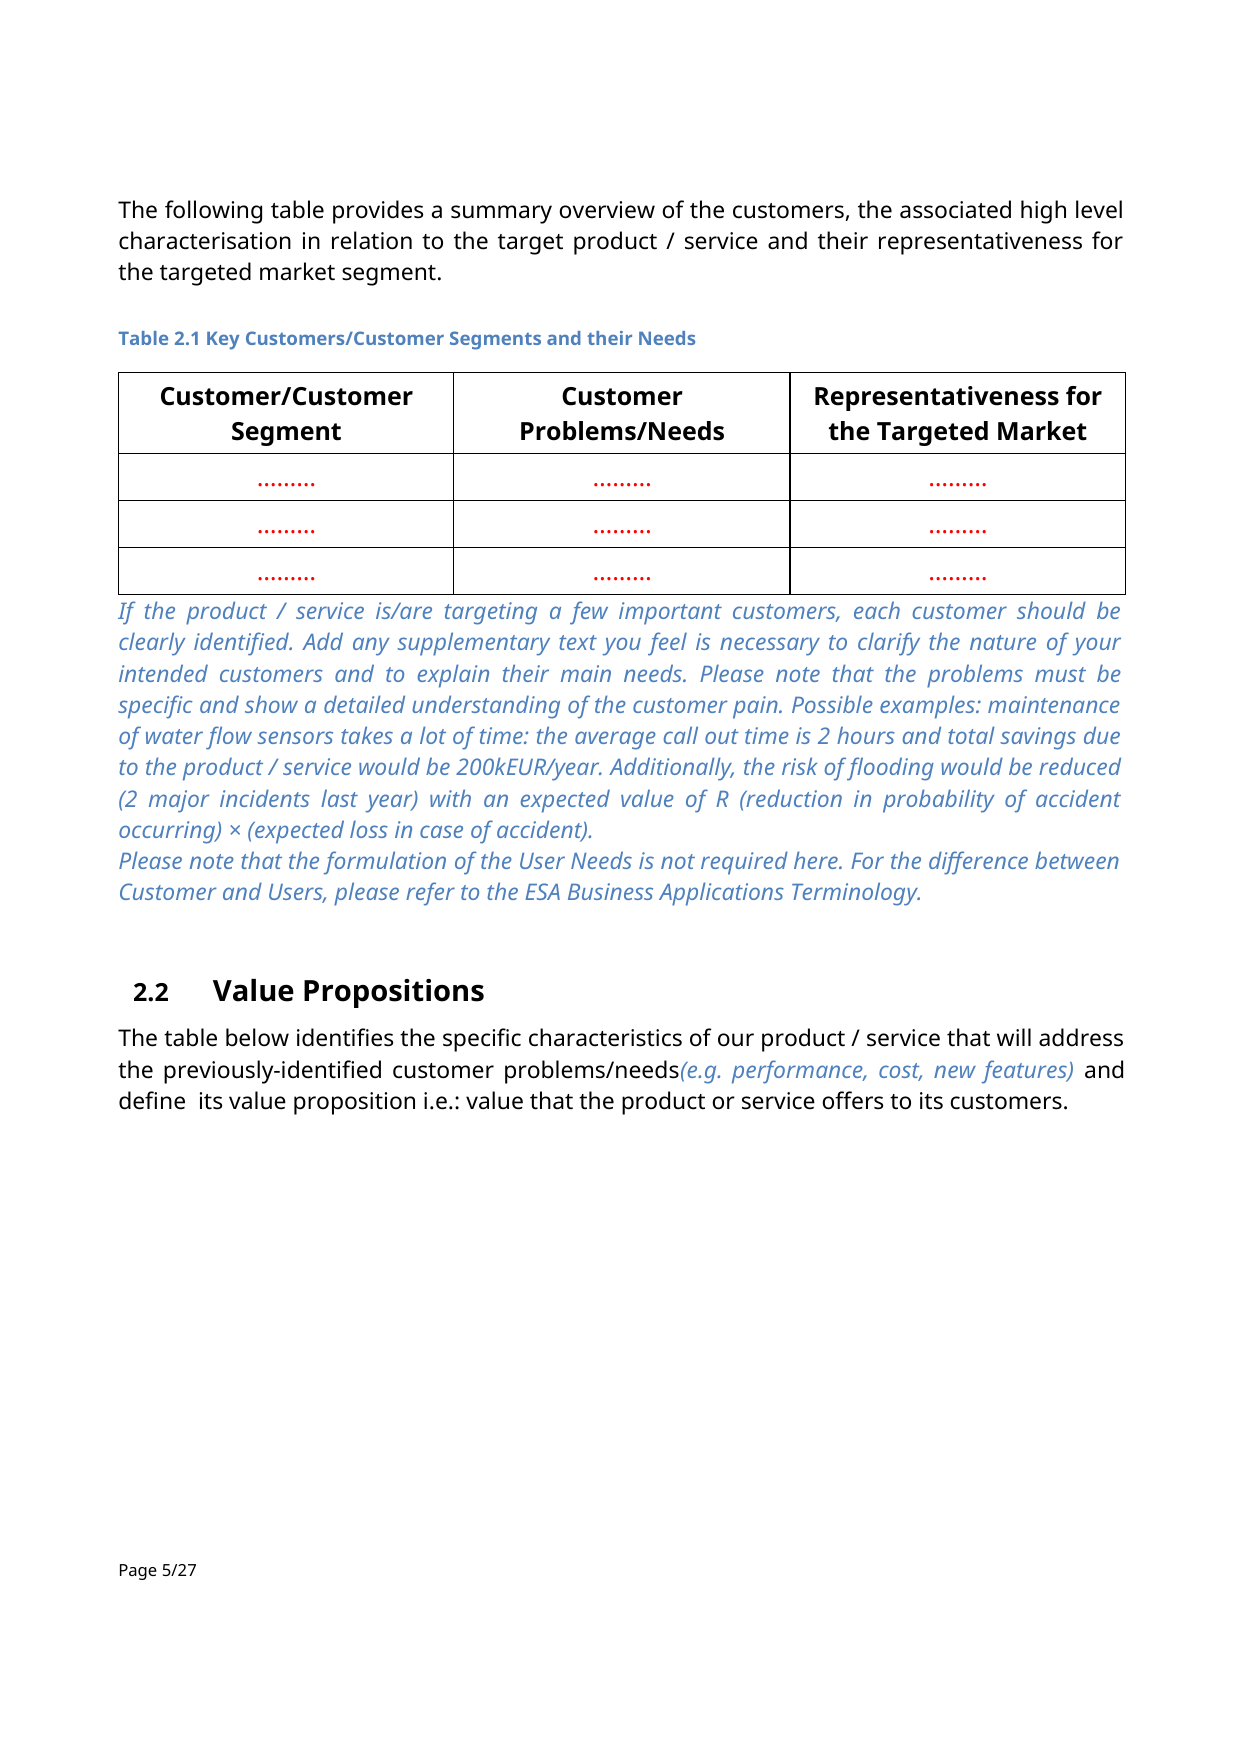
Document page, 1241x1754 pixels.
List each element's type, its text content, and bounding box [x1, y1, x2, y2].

table_cell ……… [791, 548, 1125, 594]
table_cell ……… [791, 501, 1125, 547]
table_cell ……… [119, 548, 453, 594]
table_cell ……… [119, 454, 453, 500]
subtitle Value Propositions [133, 970, 1125, 1010]
text If the product / service is/are targeting a few important customers, each customer should be clearly identified. Add any supplementary text you feel is necessary to clarify the nature of your intended customers and to explain their main needs. Please note that the problems must be specific and show a detailed understanding of the customer pain. Possible examples: maintenance of water flow sensors takes a lot of time: the average call out time is 2 hours and total savings due to the product / service would be 200kEUR/year. Additionally, the risk of flooding would be reduced (2 major incidents last year) with an expected value of R (reduction in probability of accident occurring) × (expected loss in case of accident). [118, 595, 1125, 845]
table_header Representativeness for the Targeted Market [791, 373, 1125, 453]
text Please note that the formulation of the User Needs is not required here. For the difference between Customer and Users, please refer to the ESA Business Applications Terminology. [118, 845, 1125, 908]
table_cell ……… [454, 501, 789, 547]
table_header Customer Problems/Needs [454, 373, 789, 453]
text Table 2.1 Key Customers/Customer Segments and their Needs [118, 326, 1125, 351]
table_cell ……… [454, 454, 789, 500]
table_cell ……… [119, 501, 453, 547]
text The table below identifies the specific characteristics of our product / service that will address the previously-identified customer problems/needs(e.g. performance, cost, new features) and define its value proposition i.e.: value that the product or service offers to its customers. [118, 1022, 1125, 1116]
table_header Customer/Customer Segment [119, 373, 453, 453]
table_cell ……… [791, 454, 1125, 500]
text The following table provides a summary overview of the customers, the associated high level characterisation in relation to the target product / service and their representativeness for the targeted market segment. [118, 194, 1125, 287]
table_cell ……… [454, 548, 789, 594]
